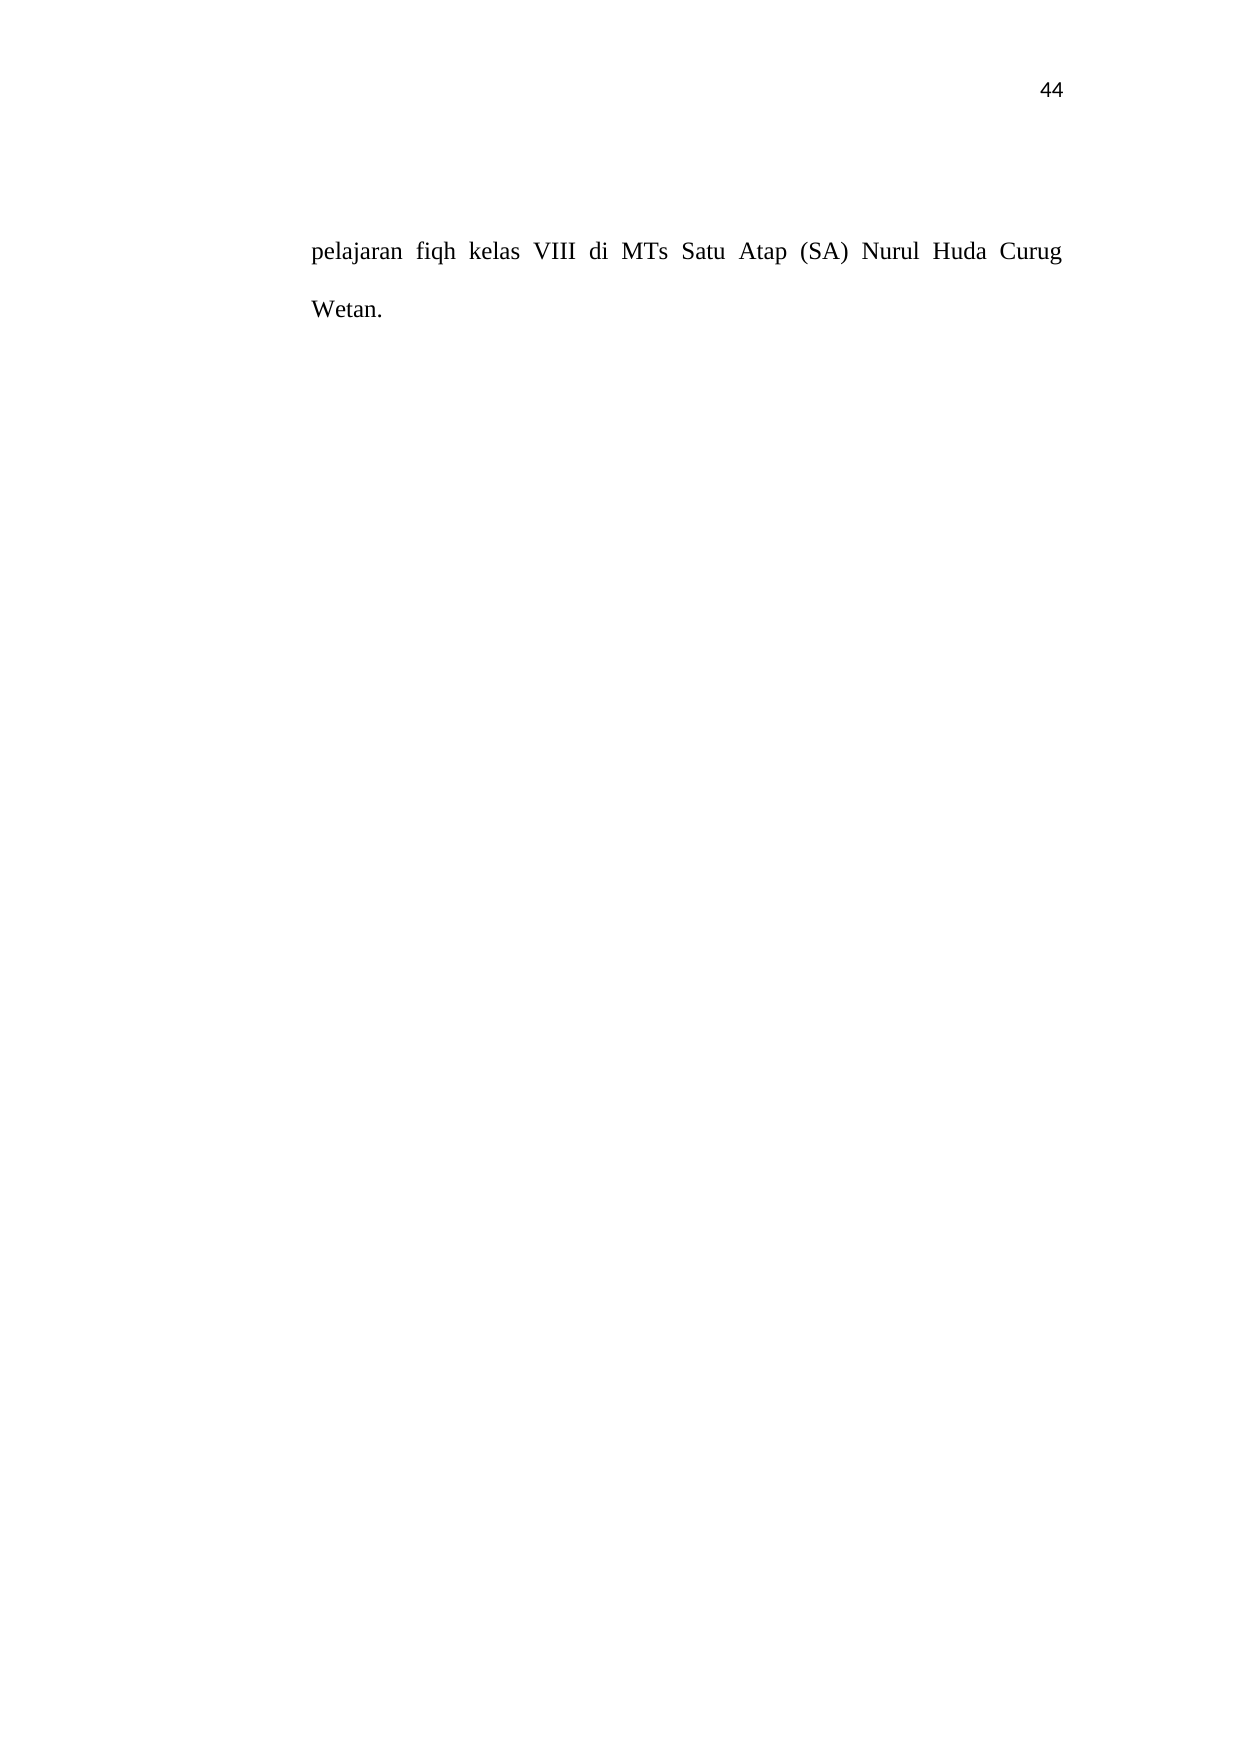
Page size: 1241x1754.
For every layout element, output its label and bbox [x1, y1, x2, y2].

list [311, 236, 1063, 322]
